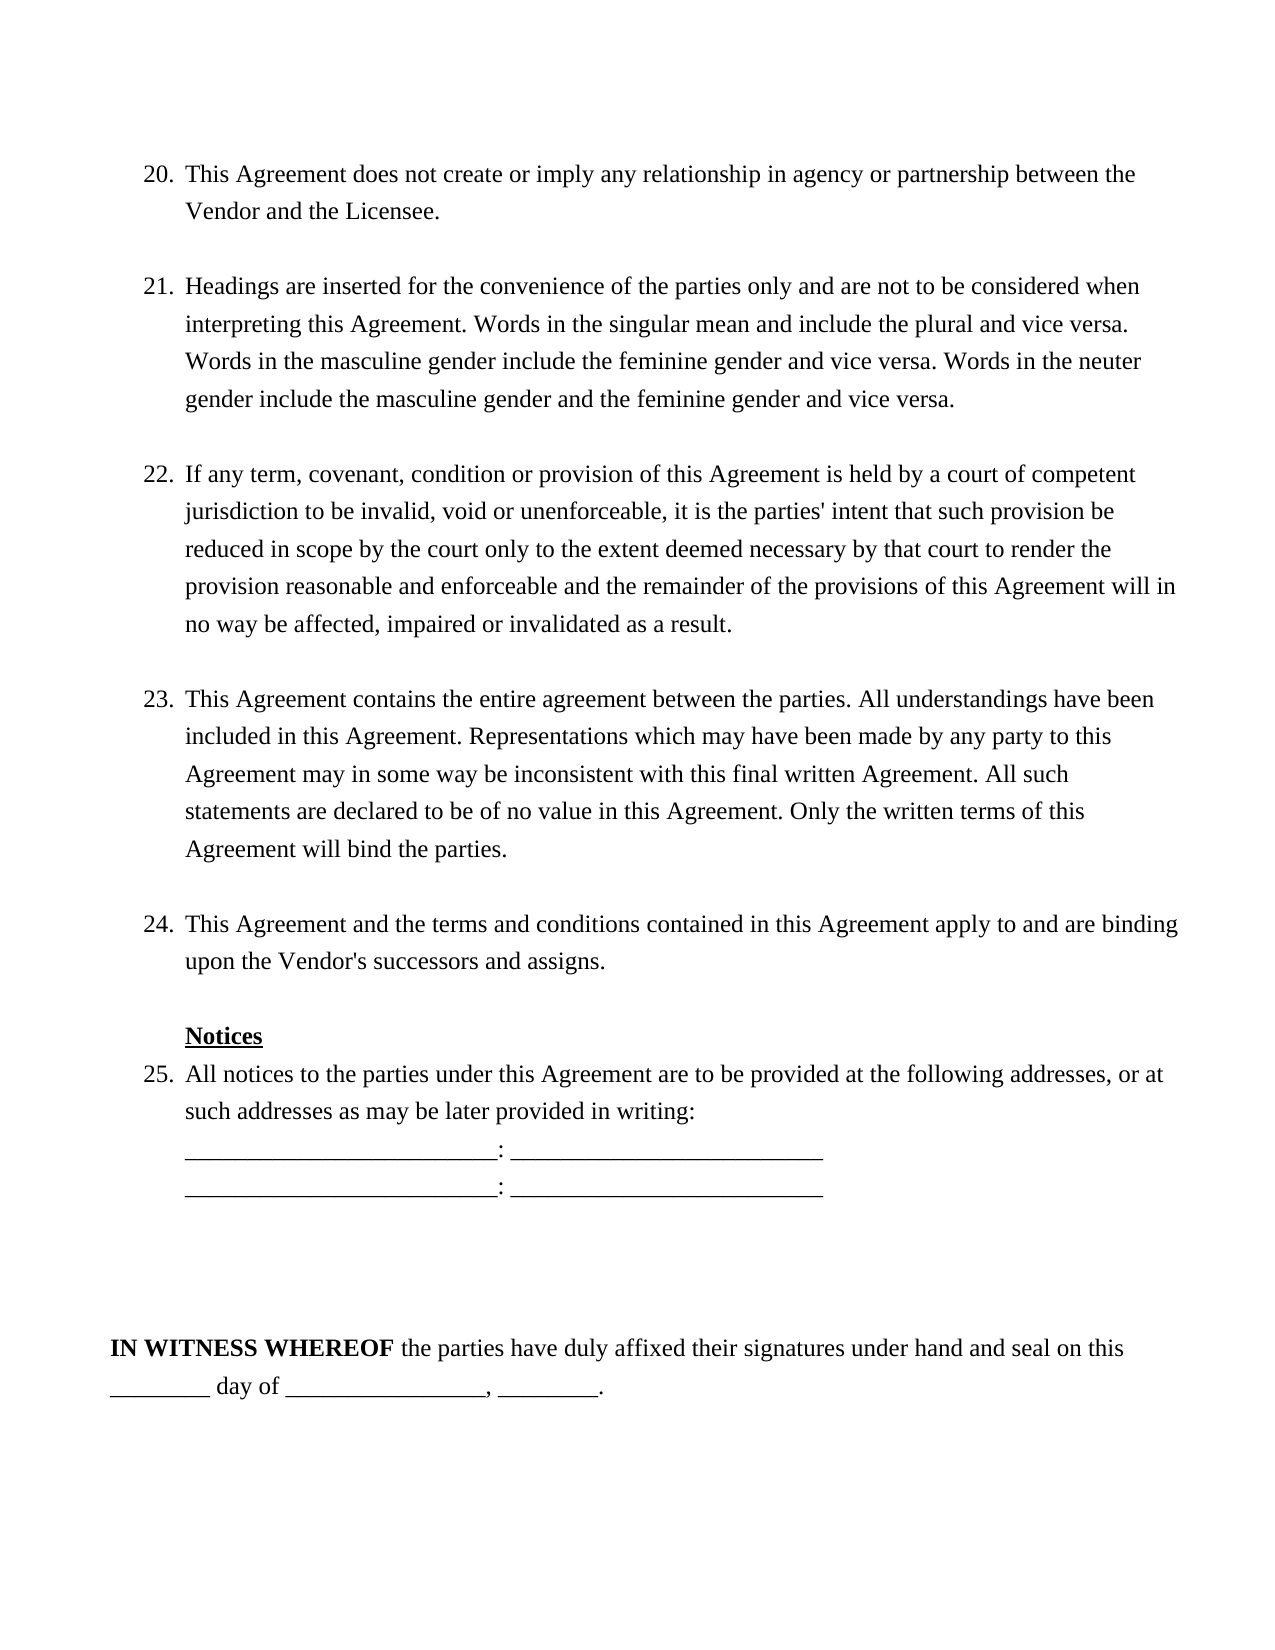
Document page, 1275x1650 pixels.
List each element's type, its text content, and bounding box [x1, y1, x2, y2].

list This Agreement and the terms and conditions contained in this Agreement apply to and are binding upon the Vendor's successors and assigns. [143, 900, 1180, 975]
list This Agreement does not create or imply any relationship in agency or partnership between the Vendor and the Licensee. [143, 150, 1180, 225]
list Headings are inserted for the convenience of the parties only and are not to be considered when interpreting this Agreement. Words in the singular mean and include the plural and vice versa. Words in the masculine gender include the feminine gender and vice versa. Words in the neuter gender include the masculine gender and the feminine gender and vice versa. [143, 262, 1180, 412]
text IN WITNESS WHEREOF the parties have duly affixed their signatures under hand and seal on this ________ day of ________________, ________. [110, 1324, 1180, 1399]
list If any term, covenant, condition or provision of this Agreement is held by a court of competent jurisdiction to be invalid, void or unenforceable, it is the parties' intent that such provision be reduced in scope by the court only to the extent deemed necessary by that court to render the provision reasonable and enforceable and the remainder of the provisions of this Agreement will in no way be affected, impaired or invalidated as a result. [143, 450, 1180, 637]
text Notices [185, 1012, 1180, 1050]
list All notices to the parties under this Agreement are to be provided at the following addresses, or at such addresses as may be later provided in writing: _________________________: _________________________ _________________________: _________________________ [143, 1050, 1180, 1200]
list This Agreement contains the entire agreement between the parties. All understandings have been included in this Agreement. Representations which may have been made by any party to this Agreement may in some way be inconsistent with this final written Agreement. All such statements are declared to be of no value in this Agreement. Only the written terms of this Agreement will bind the parties. [143, 675, 1180, 862]
